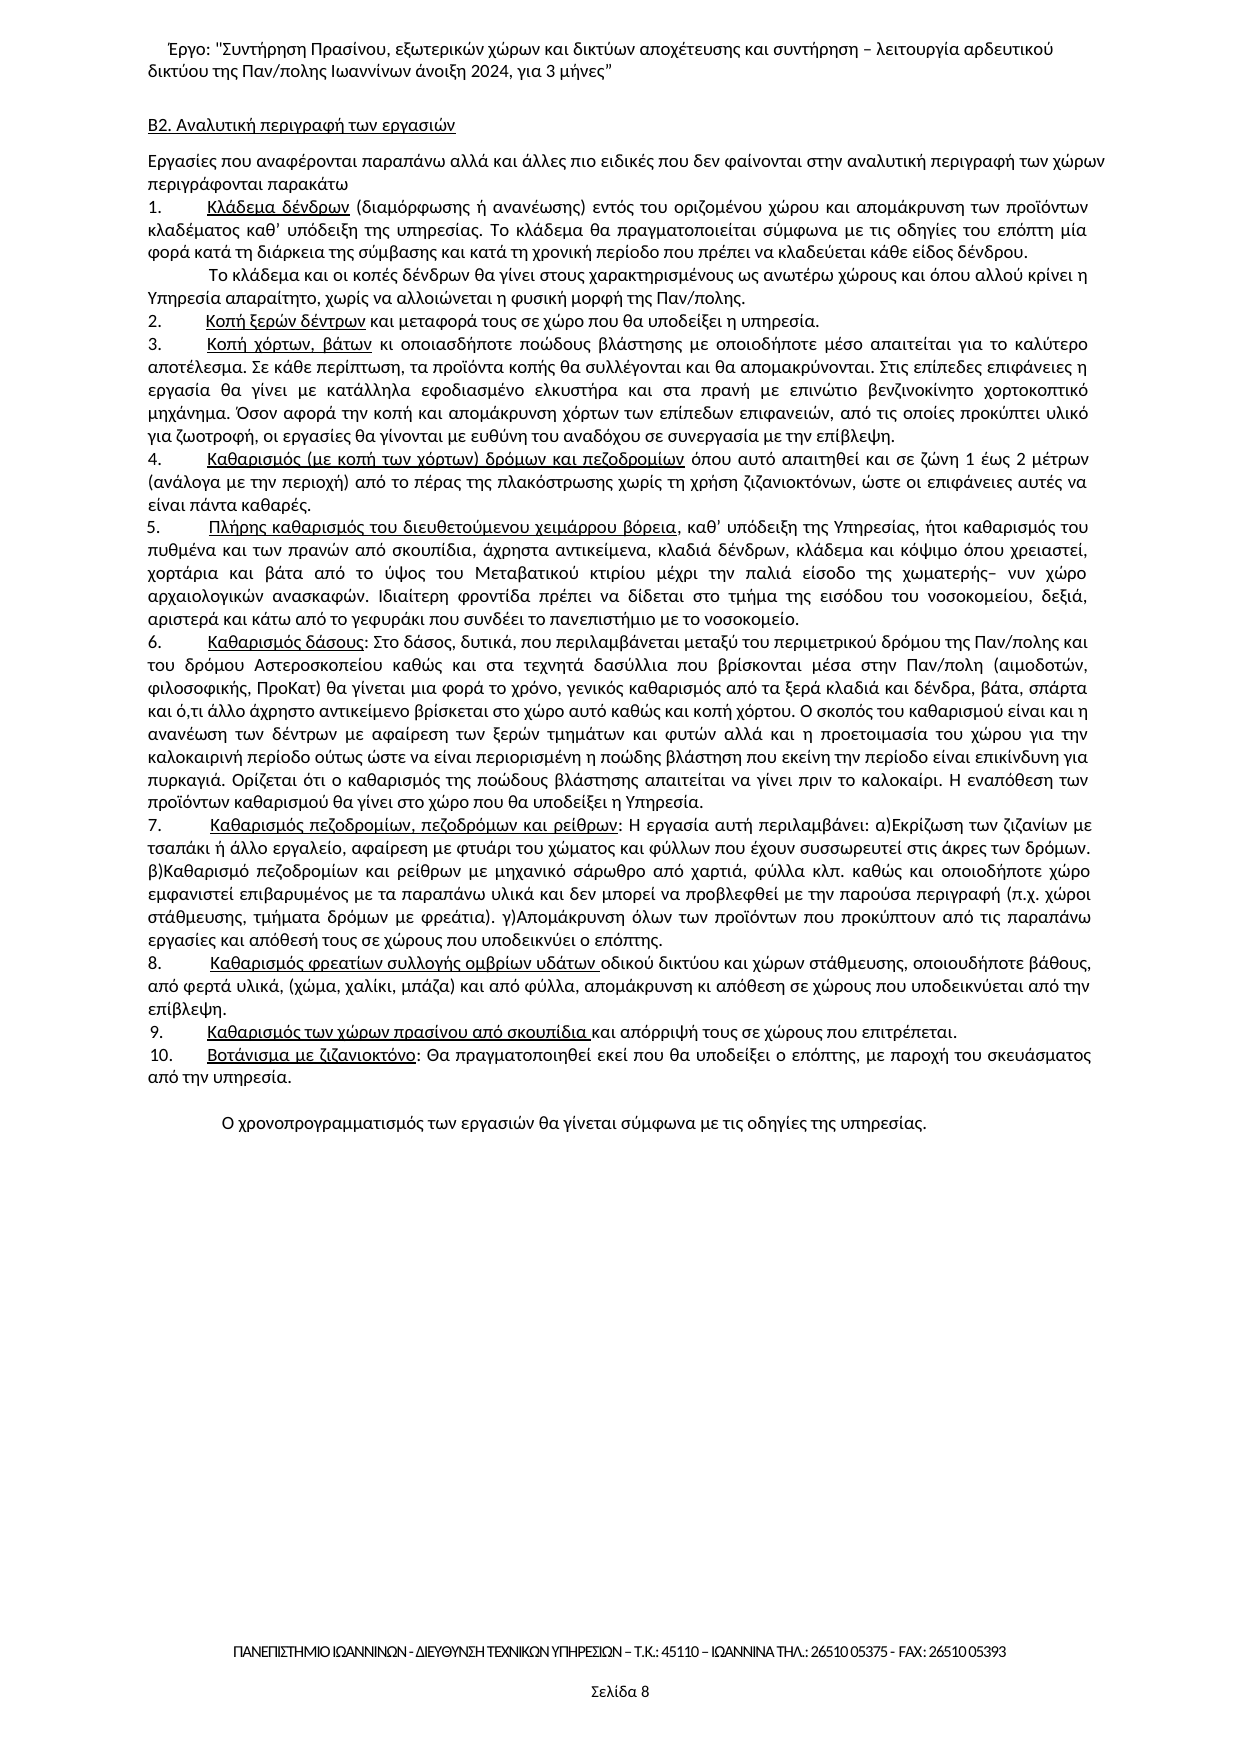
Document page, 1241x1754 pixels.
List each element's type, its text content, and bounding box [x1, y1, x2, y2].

text 3. Κοπή χόρτων, βάτων κι οποιασδήποτε ποώδους βλάστησης με οποιοδήποτε μέσο απαιτείται για το καλύτερο αποτέλεσμα. Σε κάθε περίπτωση, τα προϊόντα κοπής θα συλλέγονται και θα απομακρύνονται. Στις επίπεδες επιφάνειες η εργασία θα γίνει με κατάλληλα εφοδιασμένο ελκυστήρα και στα πρανή με επινώτιο βενζινοκίνητο χορτοκοπτικό μηχάνημα. Όσον αφορά την κοπή και απομάκρυνση χόρτων των επίπεδων επιφανειών, από τις οποίες προκύπτει υλικό για ζωοτροφή, οι εργασίες θα γίνονται με ευθύνη του αναδόχου σε συνεργασία με την επίβλεψη. [148, 332, 1089, 447]
list Καθαρισμός πεζοδρομίων, πεζοδρόμων και ρείθρων: Η εργασία αυτή περιλαμβάνει: α)Εκρίζωση των ζιζανίων με τσαπάκι ή άλλο εργαλείο, αφαίρεση με φτυάρι του χώματος και φύλλων που έχουν συσσωρευτεί στις άκρες των δρόμων. β)Καθαρισμό πεζοδρομίων και ρείθρων με μηχανικό σάρωθρο από χαρτιά, φύλλα κλπ. καθώς και οποιοδήποτε χώρο εμφανιστεί επιβαρυμένος με τα παραπάνω υλικά και δεν μπορεί να προβλεφθεί με την παρούσα περιγραφή (π.χ. χώροι στάθμευσης, τμήματα δρόμων με φρεάτια). γ)Απομάκρυνση όλων των προϊόντων που προκύπτουν από τις παραπάνω εργασίες και απόθεσή τους σε χώρους που υποδεικνύει ο επόπτης. [148, 813, 1092, 951]
list Καθαρισμός φρεατίων συλλογής ομβρίων υδάτων οδικού δικτύου και χώρων στάθμευσης, οποιουδήποτε βάθους, από φερτά υλικά, (χώμα, χαλίκι, μπάζα) και από φύλλα, απομάκρυνση κι απόθεση σε χώρους που υποδεικνύεται από την επίβλεψη. [148, 951, 1092, 1020]
text Ο χρονοπρογραμματισμός των εργασιών θα γίνεται σύμφωνα με τις οδηγίες της υπηρεσίας. [222, 1111, 1092, 1134]
text 2. Κοπή ξερών δέντρων και μεταφορά τους σε χώρο που θα υποδείξει η υπηρεσία. [148, 309, 1089, 332]
text Εργασίες που αναφέρονται παραπάνω αλλά και άλλες πιο ειδικές που δεν φαίνονται στην αναλυτική περιγραφή των χώρων περιγράφονται παρακάτω [148, 149, 1107, 195]
list Καθαρισμός των χώρων πρασίνου από σκουπίδια και απόρριψή τους σε χώρους που επιτρέπεται. [148, 1020, 1092, 1043]
text 4. Καθαρισμός (με κοπή των χόρτων) δρόμων και πεζοδρομίων όπου αυτό απαιτηθεί και σε ζώνη 1 έως 2 μέτρων (ανάλογα με την περιοχή) από το πέρας της πλακόστρωσης χωρίς τη χρήση ζιζανιοκτόνων, ώστε οι επιφάνειες αυτές να είναι πάντα καθαρές. [148, 447, 1089, 516]
text Β2. Αναλυτική περιγραφή των εργασιών [148, 113, 1107, 136]
text 5. Πλήρης καθαρισμός του διευθετούμενου χειμάρρου βόρεια, καθ’ υπόδειξη της Υπηρεσίας, ήτοι καθαρισμός του πυθμένα και των πρανών από σκουπίδια, άχρηστα αντικείμενα, κλαδιά δένδρων, κλάδεμα και κόψιμο όπου χρειαστεί, χορτάρια και βάτα από το ύψος του Μεταβατικού κτιρίου μέχρι την παλιά είσοδο της χωματερής– νυν χώρο αρχαιολογικών ανασκαφών. Ιδιαίτερη φροντίδα πρέπει να δίδεται στο τμήμα της εισόδου του νοσοκομείου, δεξιά, αριστερά και κάτω από το γεφυράκι που συνδέει το πανεπιστήμιο με το νοσοκομείο. [146, 516, 1089, 630]
text 6. Καθαρισμός δάσους: Στο δάσος, δυτικά, που περιλαμβάνεται μεταξύ του περιμετρικού δρόμου της Παν/πολης και του δρόμου Αστεροσκοπείου καθώς και στα τεχνητά δασύλλια που βρίσκονται μέσα στην Παν/πολη (αιμοδοτών, φιλοσοφικής, ΠροΚατ) θα γίνεται μια φορά το χρόνο, γενικός καθαρισμός από τα ξερά κλαδιά και δένδρα, βάτα, σπάρτα και ό,τι άλλο άχρηστο αντικείμενο βρίσκεται στο χώρο αυτό καθώς και κοπή χόρτου. Ο σκοπός του καθαρισμού είναι και η ανανέωση των δέντρων με αφαίρεση των ξερών τμημάτων και φυτών αλλά και η προετοιμασία του χώρου για την καλοκαιρινή περίοδο ούτως ώστε να είναι περιορισμένη η ποώδης βλάστηση που εκείνη την περίοδο είναι επικίνδυνη για πυρκαγιά. Ορίζεται ότι ο καθαρισμός της ποώδους βλάστησης απαιτείται να γίνει πριν το καλοκαίρι. Η εναπόθεση των προϊόντων καθαρισμού θα γίνει στο χώρο που θα υποδείξει η Υπηρεσία. [148, 630, 1089, 813]
list Βοτάνισμα με ζιζανιοκτόνο: Θα πραγματοποιηθεί εκεί που θα υποδείξει ο επόπτης, με παροχή του σκευάσματος από την υπηρεσία. [148, 1043, 1092, 1088]
text 1. Κλάδεμα δένδρων (διαμόρφωσης ή ανανέωσης) εντός του οριζομένου χώρου και απομάκρυνση των προϊόντων κλαδέματος καθ’ υπόδειξη της υπηρεσίας. Το κλάδεμα θα πραγματοποιείται σύμφωνα με τις οδηγίες του επόπτη μία φορά κατά τη διάρκεια της σύμβασης και κατά τη χρονική περίοδο που πρέπει να κλαδεύεται κάθε είδος δένδρου. [148, 195, 1089, 263]
text Το κλάδεμα και οι κοπές δένδρων θα γίνει στους χαρακτηρισμένους ως ανωτέρω χώρους και όπου αλλού κρίνει η Υπηρεσία απαραίτητο, χωρίς να αλλοιώνεται η φυσική μορφή της Παν/πολης. [148, 263, 1089, 309]
